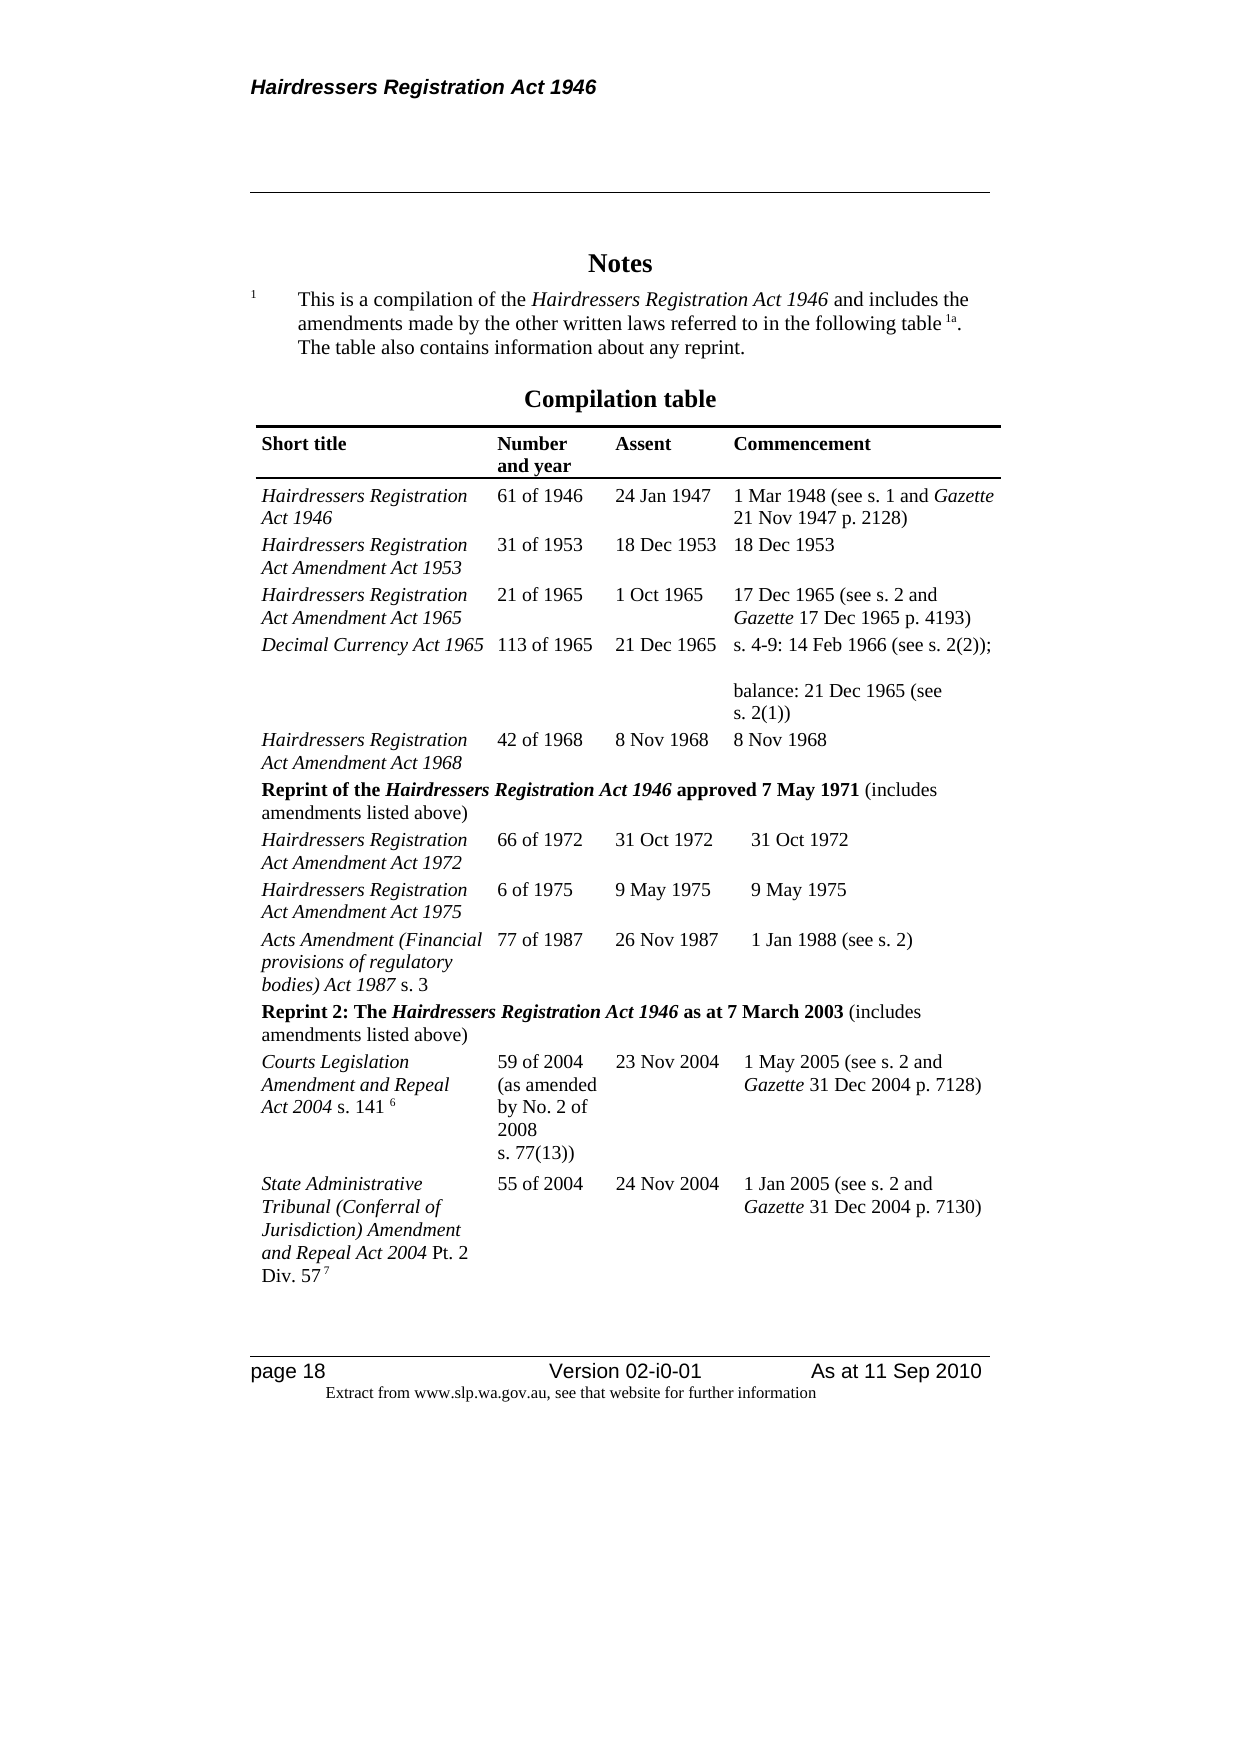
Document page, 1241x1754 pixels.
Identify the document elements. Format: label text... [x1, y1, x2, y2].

table_cell 1 Jan 1988 (see s. 2) [745, 923, 1001, 996]
table_cell 42 of 1968 [491, 724, 609, 774]
table_cell 1 Jan 2005 (see s. 2 and Gazette 31 Dec 2004 p. 7130) [738, 1168, 1001, 1286]
table_cell 9 May 1975 [745, 874, 1001, 923]
table_cell Hairdressers Registration Act 1946 [256, 479, 491, 529]
table_cell 24 Nov 2004 [610, 1168, 738, 1286]
subtitle Compilation table [250, 384, 990, 413]
table_cell 77 of 1987 [491, 923, 609, 996]
table_cell 18 Dec 1953 [728, 529, 1001, 579]
table_cell 55 of 2004 [492, 1168, 610, 1286]
table_cell Hairdressers Registration Act Amendment Act 1975 [256, 874, 491, 923]
table_header Assent [609, 428, 727, 477]
table_cell Reprint 2: The Hairdressers Registration Act 1946 as at 7 March 2003 (includes amendments listed above) [256, 996, 1001, 1046]
table_cell 1 Oct 1965 [609, 579, 727, 629]
table_cell 8 Nov 1968 [609, 724, 727, 774]
table_cell Courts Legislation Amendment and Repeal Act 2004 s. 141 6 [256, 1046, 492, 1168]
table_cell 1 Mar 1948 (see s. 1 and Gazette 21 Nov 1947 p. 2128) [728, 479, 1001, 529]
table_cell Hairdressers Registration Act Amendment Act 1953 [256, 529, 491, 579]
table_cell 1 May 2005 (see s. 2 and Gazette 31 Dec 2004 p. 7128) [738, 1046, 1001, 1168]
subtitle Notes [250, 247, 990, 279]
table_cell 18 Dec 1953 [609, 529, 727, 579]
table_cell Hairdressers Registration Act Amendment Act 1972 [256, 824, 491, 873]
table_cell Hairdressers Registration Act Amendment Act 1968 [256, 724, 491, 774]
table_cell 9 May 1975 [609, 874, 745, 923]
table_cell State Administrative Tribunal (Conferral of Jurisdiction) Amendment and Repeal Act 2004 Pt. 2 Div. 57 7 [256, 1168, 492, 1286]
table_cell s. 4-9: 14 Feb 1966 (see s. 2(2)); balance: 21 Dec 1965 (see s. 2(1)) [728, 629, 1001, 724]
table_cell 23 Nov 2004 [610, 1046, 738, 1168]
table_cell 17 Dec 1965 (see s. 2 and Gazette 17 Dec 1965 p. 4193) [728, 579, 1001, 629]
table_cell 113 of 1965 [491, 629, 609, 724]
table_cell 59 of 2004 (as amended by No. 2 of 2008 s. 77(13)) [492, 1046, 610, 1168]
table_header Number and year [491, 428, 609, 477]
table_cell 31 Oct 1972 [745, 824, 1001, 873]
table_cell Decimal Currency Act 1965 [256, 629, 491, 724]
table_cell Hairdressers Registration Act Amendment Act 1965 [256, 579, 491, 629]
table_cell 21 of 1965 [491, 579, 609, 629]
table_header Commencement [728, 428, 1001, 477]
table_cell 61 of 1946 [491, 479, 609, 529]
table_cell Acts Amendment (Financial provisions of regulatory bodies) Act 1987 s. 3 [256, 923, 491, 996]
table_cell 31 of 1953 [491, 529, 609, 579]
table_cell 31 Oct 1972 [609, 824, 745, 873]
table_cell Reprint of the Hairdressers Registration Act 1946 approved 7 May 1971 (includes amendments listed above) [256, 774, 1001, 824]
table_cell 24 Jan 1947 [609, 479, 727, 529]
table_header Short title [256, 428, 491, 477]
table_cell 6 of 1975 [491, 874, 609, 923]
table_cell 21 Dec 1965 [609, 629, 727, 724]
table_cell 66 of 1972 [491, 824, 609, 873]
table_cell 26 Nov 1987 [609, 923, 745, 996]
table_cell 8 Nov 1968 [728, 724, 1001, 774]
text 1 This is a compilation of the Hairdressers Registration Act 1946 and includes the amendments made by the other written laws referred to in the following table 1a. The table also contains information about any reprint. [250, 287, 990, 359]
